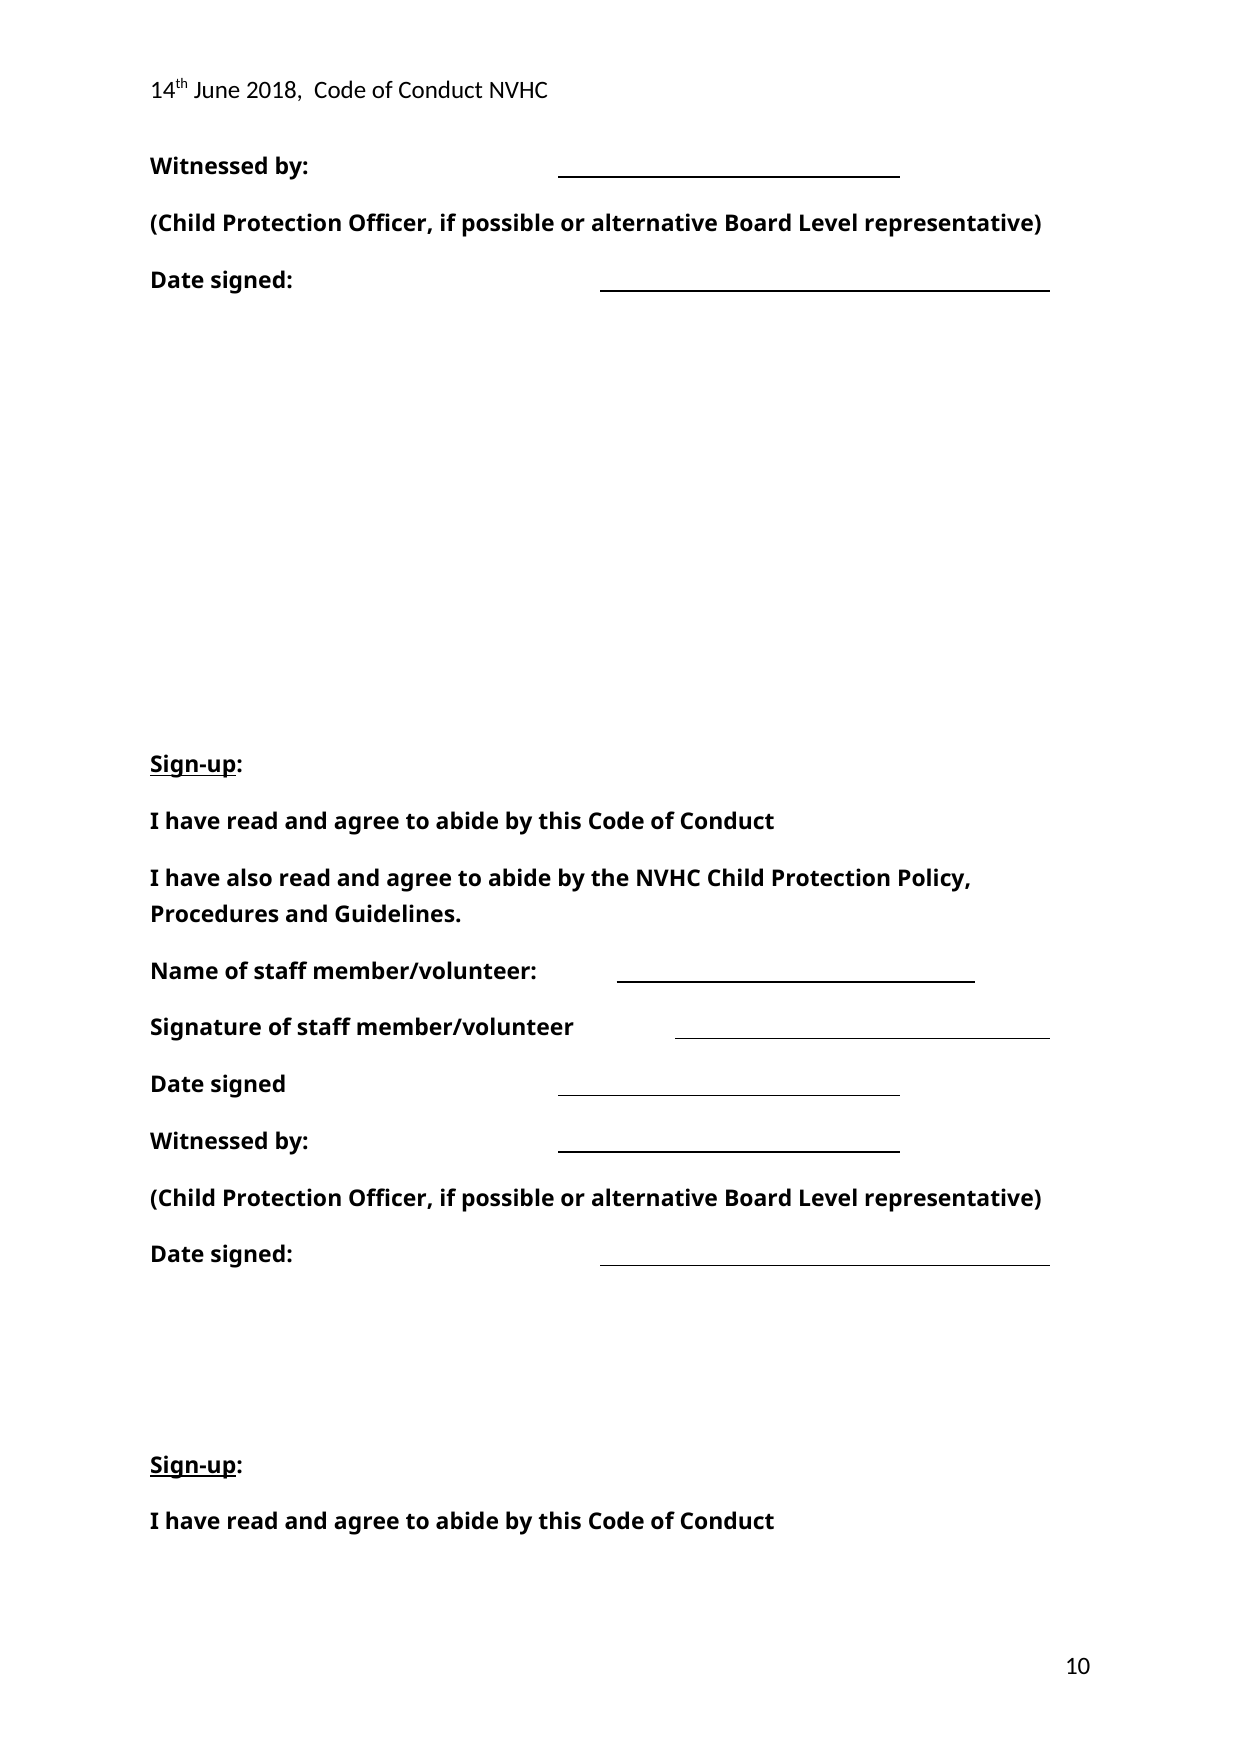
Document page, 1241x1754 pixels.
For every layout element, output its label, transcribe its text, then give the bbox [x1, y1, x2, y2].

text Signature of staff member/volunteer [150, 1011, 1090, 1043]
text Name of staff member/volunteer: [150, 954, 1090, 986]
text I have read and agree to abide by this Code of Conduct [150, 805, 1090, 836]
text I have read and agree to abide by this Code of Conduct [150, 1505, 1090, 1537]
text Witnessed by: [150, 150, 1090, 181]
text Date signed [150, 1068, 1090, 1099]
text Date signed: [150, 263, 1090, 295]
text (Child Protection Officer, if possible or alternative Board Level representative) [150, 1182, 1090, 1213]
text I have also read and agree to abide by the NVHC Child Protection Policy, Procedures and Guidelines. [150, 862, 1090, 929]
text Date signed: [150, 1238, 1090, 1270]
text Sign-up: [150, 1448, 1090, 1480]
text Witnessed by: [150, 1125, 1090, 1156]
text (Child Protection Officer, if possible or alternative Board Level representative) [150, 207, 1090, 238]
text Sign-up: [150, 748, 1090, 779]
